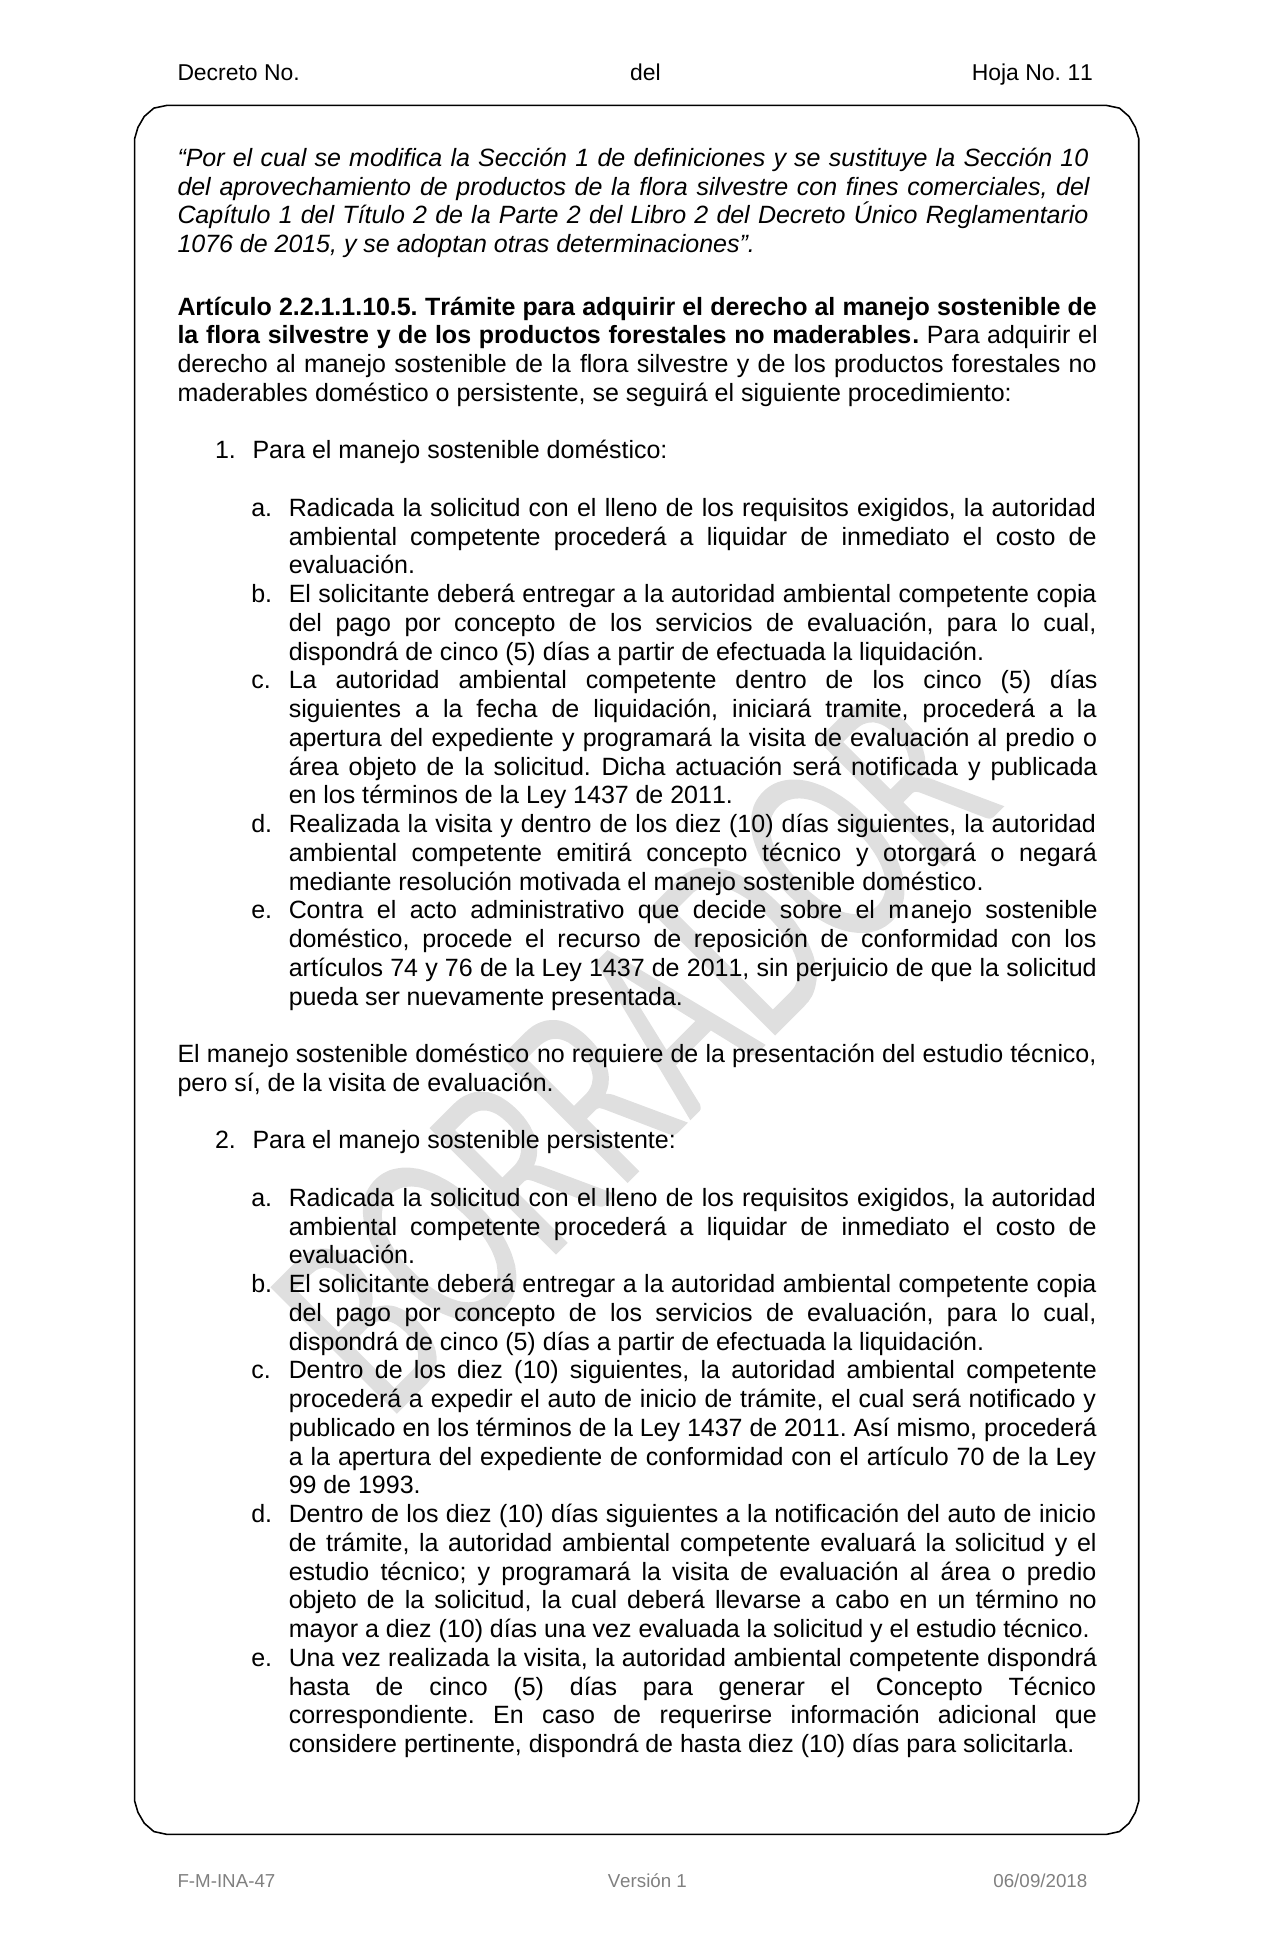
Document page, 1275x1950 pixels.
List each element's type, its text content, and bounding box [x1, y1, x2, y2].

list Una vez realizada la visita, la autoridad ambiental competente dispondrá hasta de cinco (5) días para generar el Concepto Técnico correspondiente. En caso de requerirse información adicional que considere pertinente, dispondrá de hasta diez (10) días para solicitarla. [251, 1643, 1098, 1758]
list El solicitante deberá entregar a la autoridad ambiental competente copia del pago por concepto de los servicios de evaluación, para lo cual, dispondrá de cinco (5) días a partir de efectuada la liquidación. [251, 1269, 1098, 1355]
list Radicada la solicitud con el lleno de los requisitos exigidos, la autoridad ambiental competente procederá a liquidar de inmediato el costo de evaluación. [251, 493, 1098, 579]
list El solicitante deberá entregar a la autoridad ambiental competente copia del pago por concepto de los servicios de evaluación, para lo cual, dispondrá de cinco (5) días a partir de efectuada la liquidación. [251, 579, 1098, 665]
list Contra el acto administrativo que decide sobre el manejo sostenible doméstico, procede el recurso de reposición de conformidad con los artículos 74 y 76 de la Ley 1437 de 2011, sin perjuicio de que la solicitud pueda ser nuevamente presentada. [251, 895, 1098, 1010]
list La autoridad ambiental competente dentro de los cinco (5) días siguientes a la fecha de liquidación, iniciará tramite, procederá a la apertura del expediente y programará la visita de evaluación al predio o área objeto de la solicitud. Dicha actuación será notificada y publicada en los términos de la Ley 1437 de 2011. [251, 665, 1098, 809]
list Realizada la visita y dentro de los diez (10) días siguientes, la autoridad ambiental competente emitirá concepto técnico y otorgará o negará mediante resolución motivada el manejo sostenible doméstico. [251, 809, 1098, 895]
text El manejo sostenible doméstico no requiere de la presentación del estudio técnico, pero sí, de la visita de evaluación. [177, 1039, 1098, 1096]
list Dentro de los diez (10) días siguientes a la notificación del auto de inicio de trámite, la autoridad ambiental competente evaluará la solicitud y el estudio técnico; y programará la visita de evaluación al área o predio objeto de la solicitud, la cual deberá llevarse a cabo en un término no mayor a diez (10) días una vez evaluada la solicitud y el estudio técnico. [251, 1499, 1098, 1643]
text Artículo 2.2.1.1.10.5. Trámite para adquirir el derecho al manejo sostenible de la flora silvestre y de los productos forestales no maderables. Para adquirir el derecho al manejo sostenible de la flora silvestre y de los productos forestales no maderables doméstico o persistente, se seguirá el siguiente procedimiento: [177, 291, 1098, 406]
list Dentro de los diez (10) siguientes, la autoridad ambiental competente procederá a expedir el auto de inicio de trámite, el cual será notificado y publicado en los términos de la Ley 1437 de 2011. Así mismo, procederá a la apertura del expediente de conformidad con el artículo 70 de la Ley 99 de 1993. [251, 1355, 1098, 1499]
list Radicada la solicitud con el lleno de los requisitos exigidos, la autoridad ambiental competente procederá a liquidar de inmediato el costo de evaluación. [251, 1183, 1098, 1269]
list Para el manejo sostenible doméstico: [215, 435, 1098, 464]
list Para el manejo sostenible persistente: [215, 1125, 1098, 1154]
